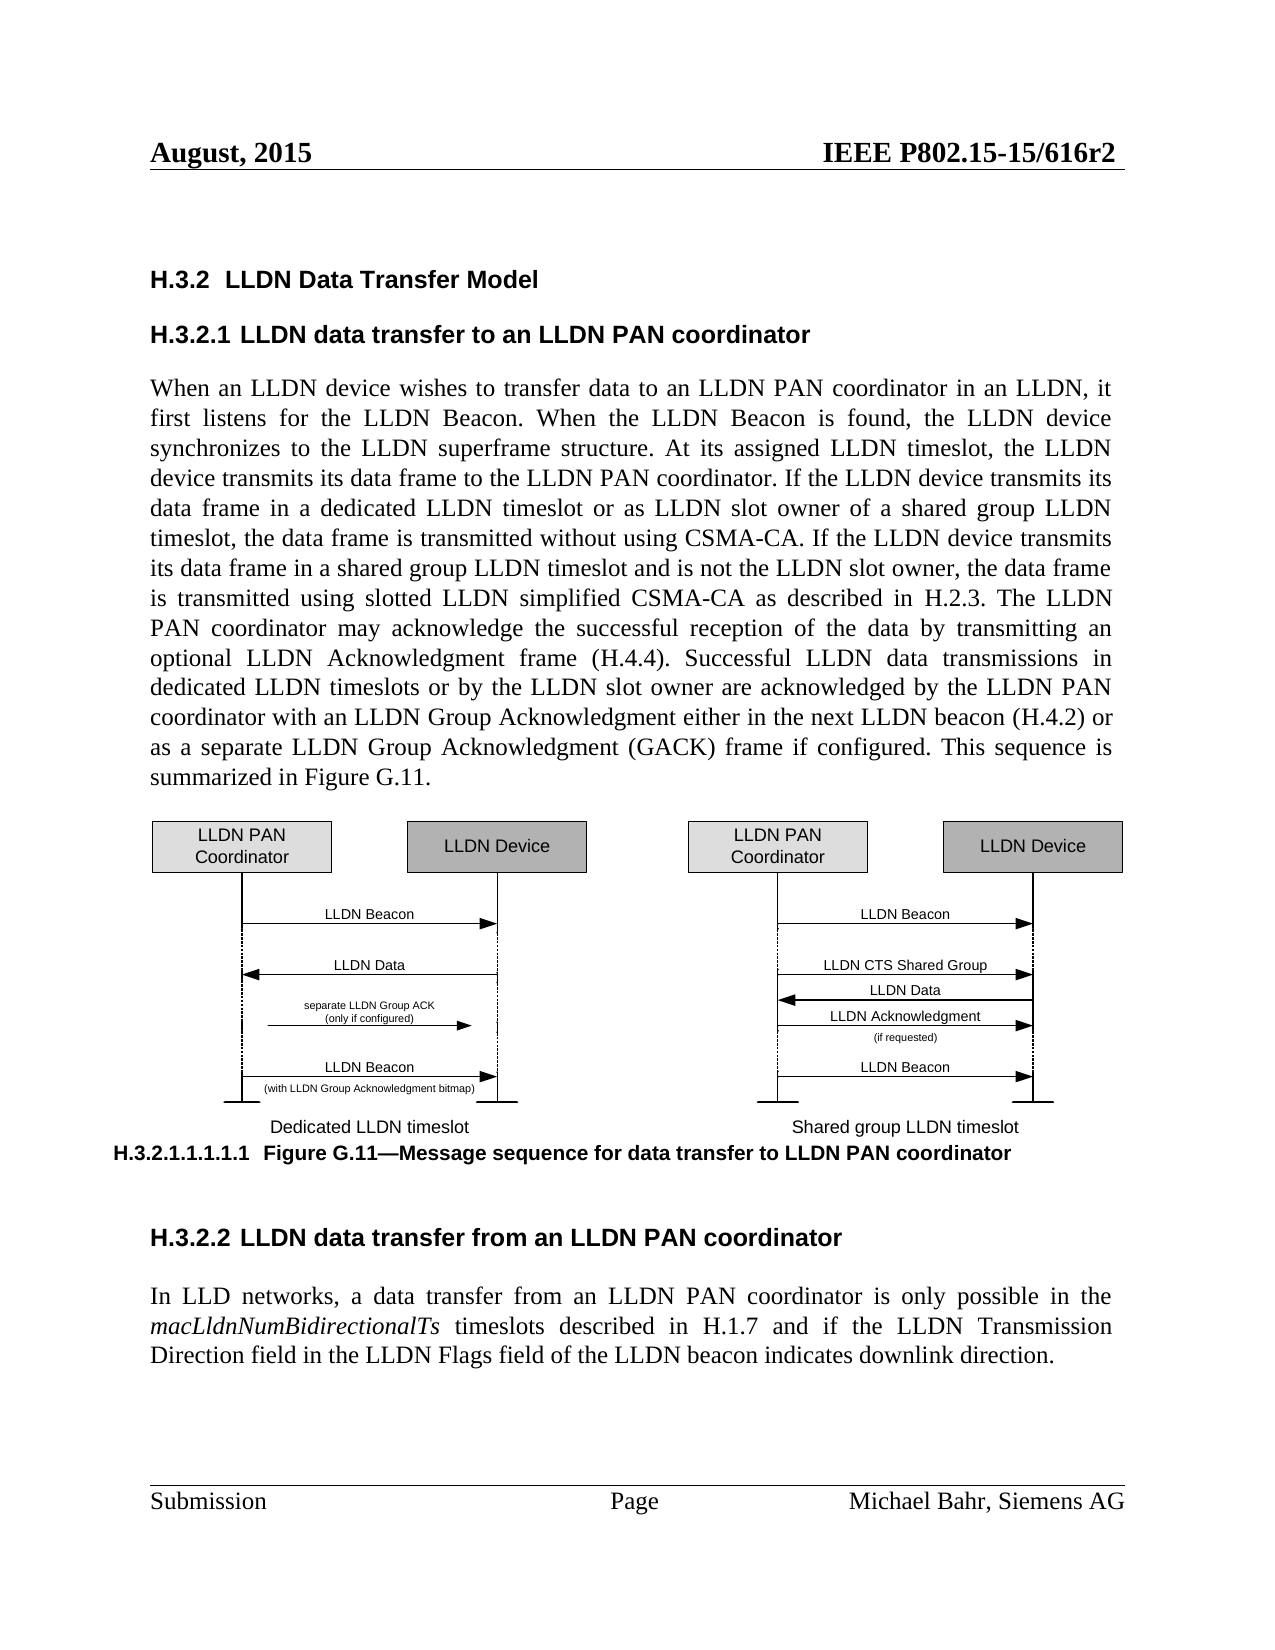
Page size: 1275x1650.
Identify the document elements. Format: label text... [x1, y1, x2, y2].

subtitle LLDN Data Transfer Model [150, 266, 1125, 294]
subtitle LLDN data transfer to an LLDN PAN coordinator [150, 320, 1125, 349]
subtitle LLDN data transfer from an LLDN PAN coordinator [150, 1223, 1125, 1252]
